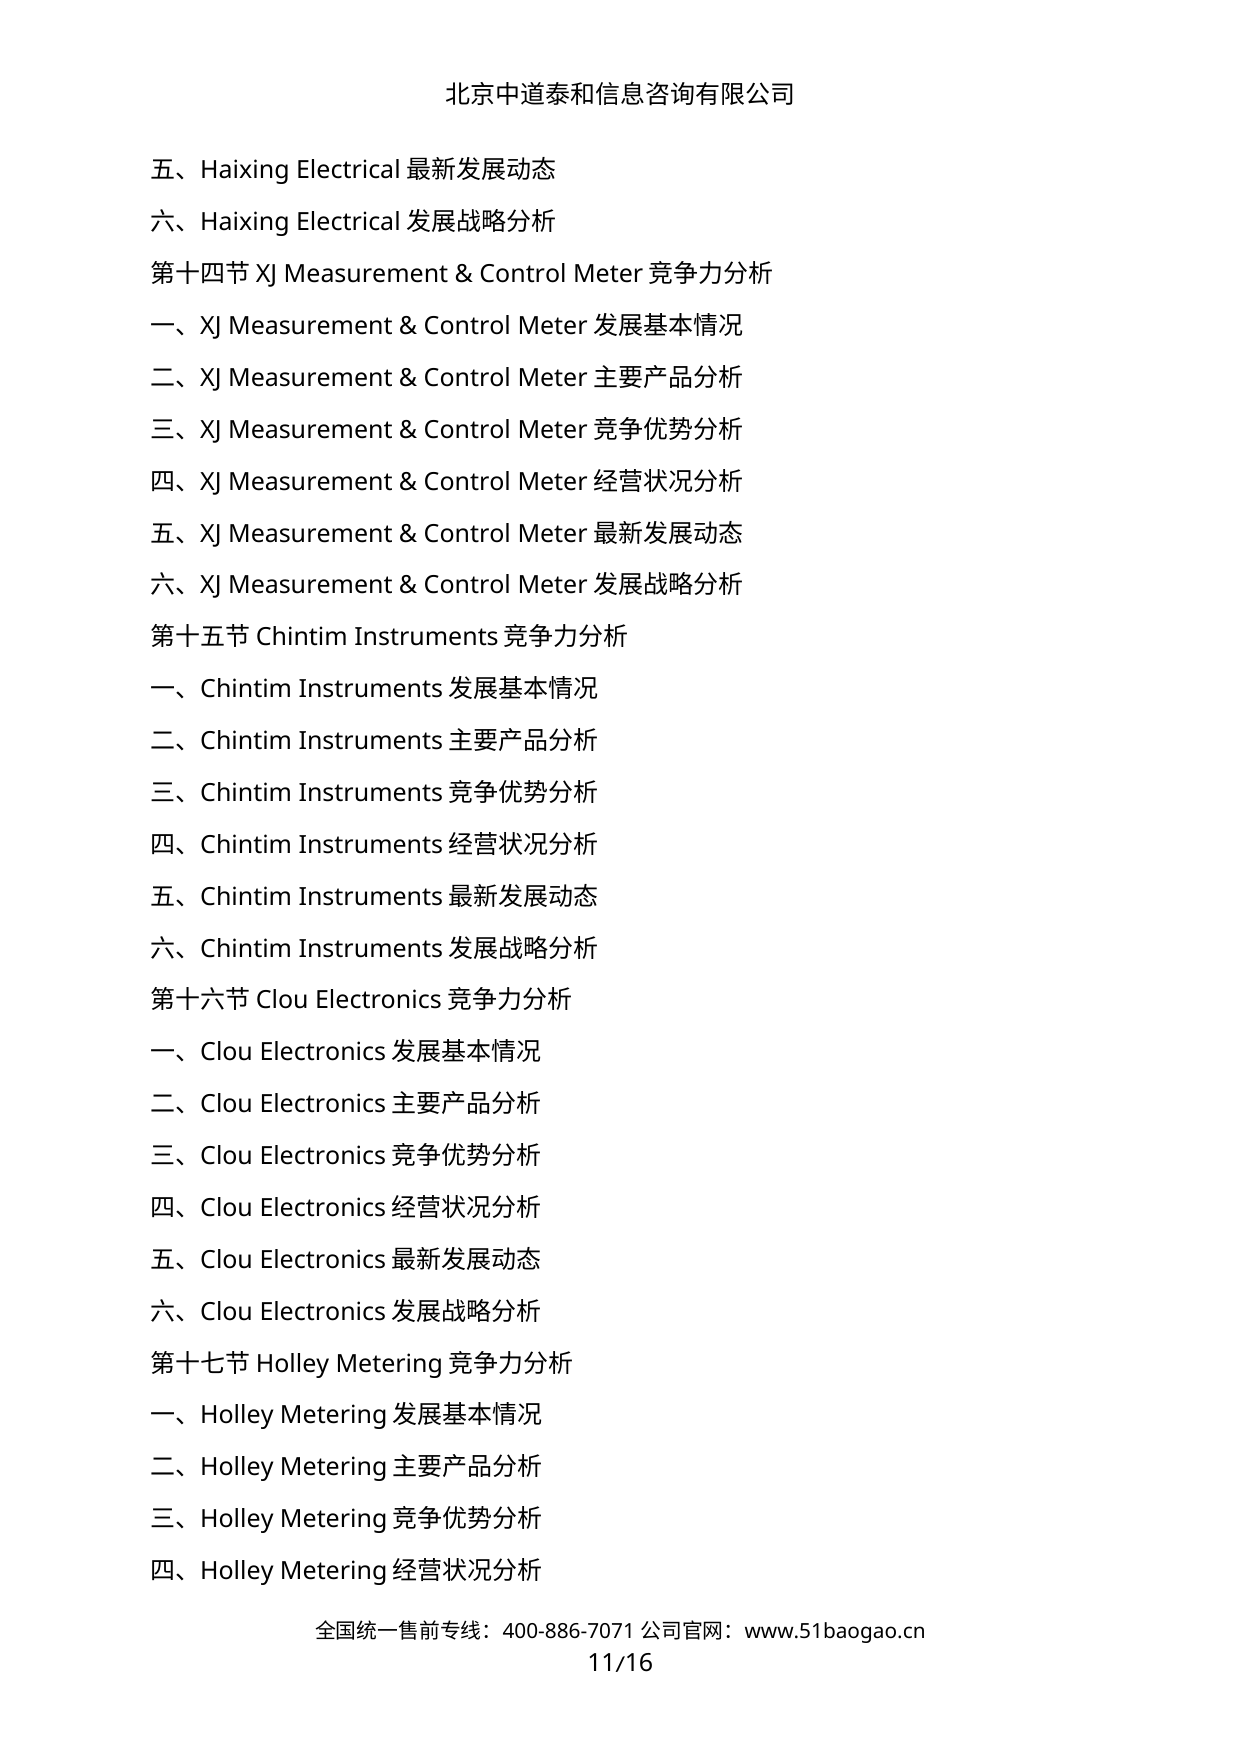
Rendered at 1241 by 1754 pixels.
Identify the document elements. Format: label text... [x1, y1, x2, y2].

text 第十六节 Clou Electronics竞争力分析 [150, 980, 1090, 1016]
text 四、XJ Measurement & Control Meter经营状况分析 [150, 461, 1090, 497]
text 三、Clou Electronics竞争优势分析 [150, 1136, 1090, 1172]
text 四、Clou Electronics经营状况分析 [150, 1187, 1090, 1224]
text 六、Clou Electronics发展战略分析 [150, 1291, 1090, 1327]
text 一、XJ Measurement & Control Meter发展基本情况 [150, 306, 1090, 342]
text 六、XJ Measurement & Control Meter发展战略分析 [150, 565, 1090, 601]
text 第十四节 XJ Measurement & Control Meter竞争力分析 [150, 254, 1090, 290]
text 二、Clou Electronics主要产品分析 [150, 1084, 1090, 1120]
text 五、Haixing Electrical最新发展动态 [150, 150, 1090, 186]
text 一、Clou Electronics发展基本情况 [150, 1032, 1090, 1068]
text 三、Holley Metering竞争优势分析 [150, 1499, 1090, 1535]
text 一、Chintim Instruments发展基本情况 [150, 669, 1090, 705]
text 五、Clou Electronics最新发展动态 [150, 1239, 1090, 1276]
text 四、Holley Metering经营状况分析 [150, 1551, 1090, 1587]
text 三、Chintim Instruments竞争优势分析 [150, 772, 1090, 809]
text 二、Chintim Instruments主要产品分析 [150, 721, 1090, 757]
text 六、Haixing Electrical发展战略分析 [150, 202, 1090, 238]
text 二、XJ Measurement & Control Meter主要产品分析 [150, 357, 1090, 394]
text 三、XJ Measurement & Control Meter竞争优势分析 [150, 409, 1090, 446]
text 一、Holley Metering发展基本情况 [150, 1395, 1090, 1431]
text 四、Chintim Instruments经营状况分析 [150, 824, 1090, 861]
text 六、Chintim Instruments发展战略分析 [150, 928, 1090, 964]
text 二、Holley Metering主要产品分析 [150, 1447, 1090, 1483]
text 五、Chintim Instruments最新发展动态 [150, 876, 1090, 912]
text 第十五节 Chintim Instruments竞争力分析 [150, 617, 1090, 653]
text 五、XJ Measurement & Control Meter最新发展动态 [150, 513, 1090, 549]
text 第十七节 Holley Metering竞争力分析 [150, 1343, 1090, 1379]
